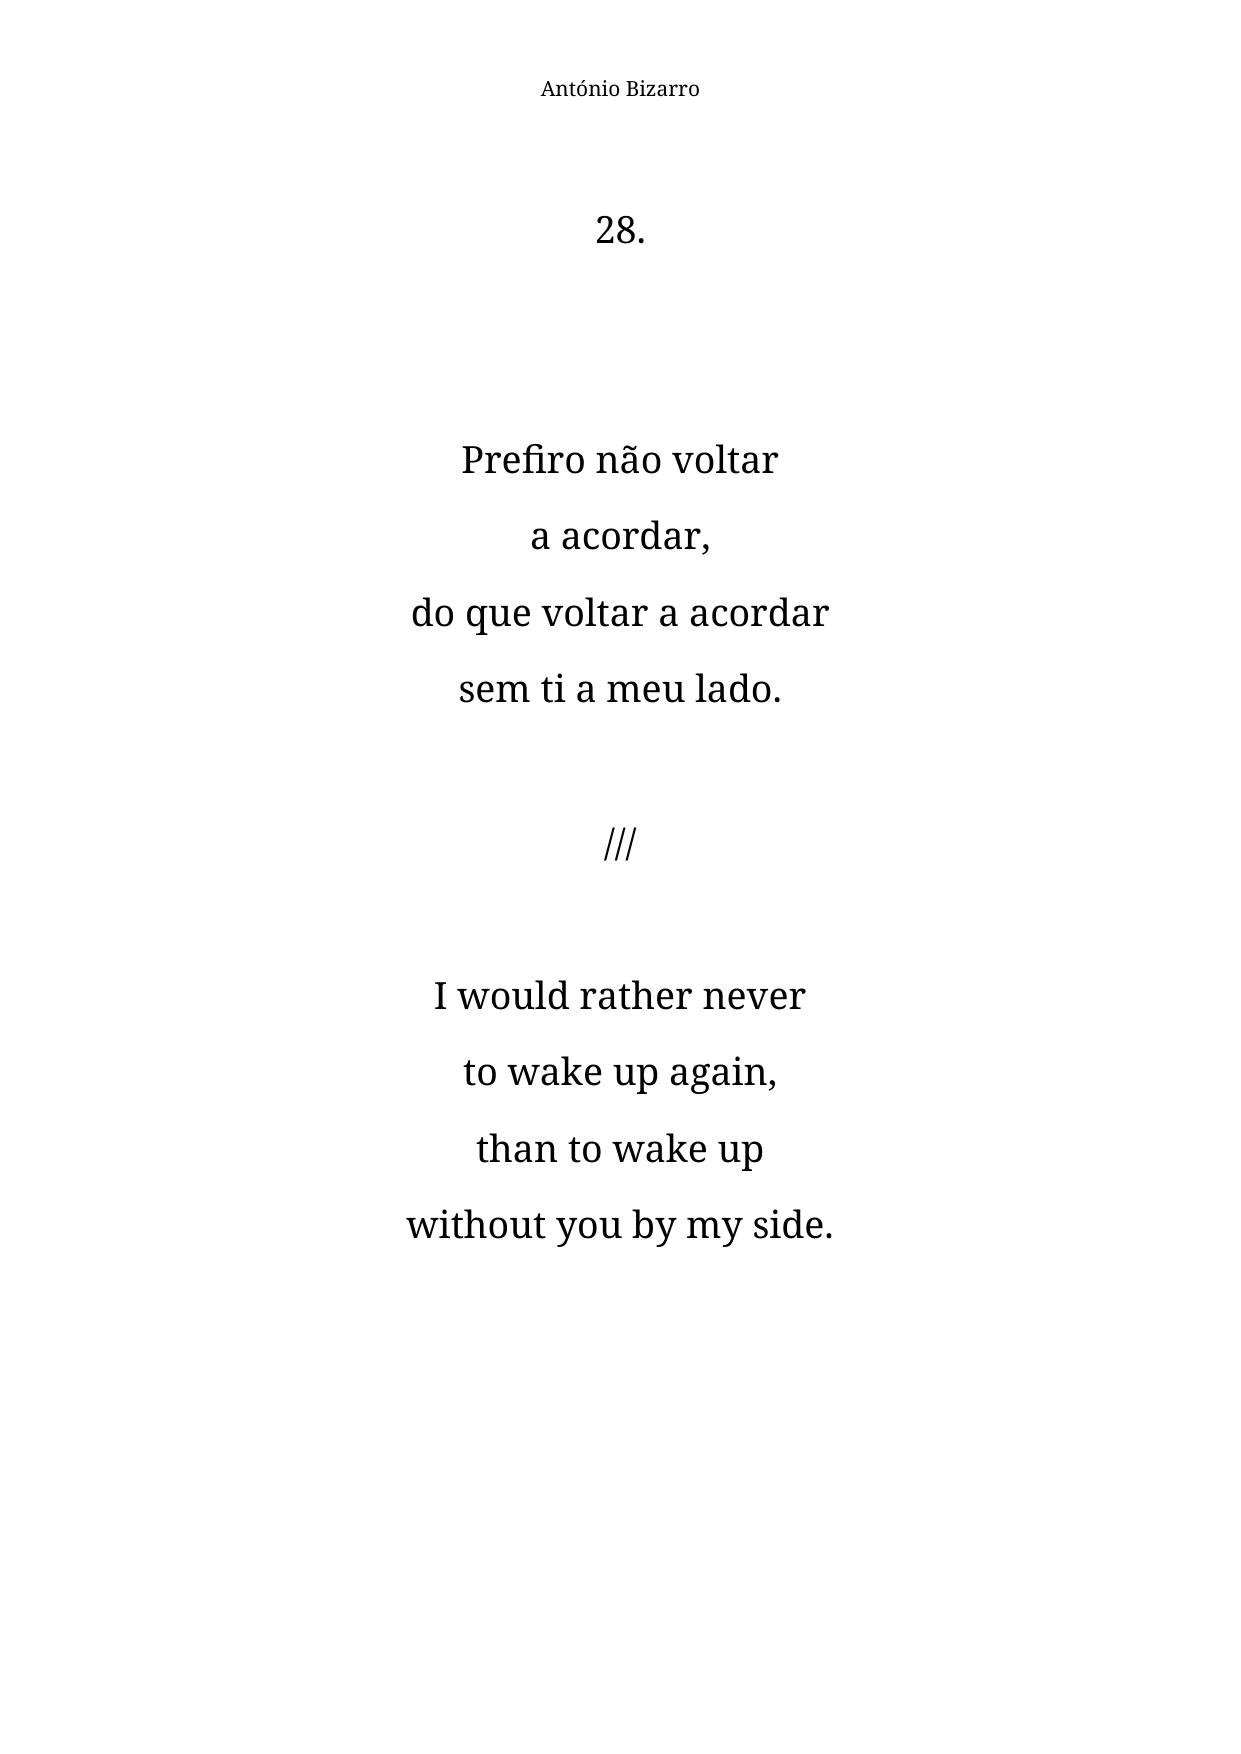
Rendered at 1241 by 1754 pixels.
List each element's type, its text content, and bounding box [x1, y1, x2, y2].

text a acordar, [75, 510, 1165, 561]
text /// [75, 816, 1165, 867]
text Prefiro não voltar [75, 433, 1165, 484]
text to wake up again, [75, 1046, 1165, 1097]
text sem ti a meu lado. [75, 663, 1165, 714]
text than to wake up [75, 1122, 1165, 1173]
text without you by my side. [75, 1199, 1165, 1250]
text 28. [75, 203, 1165, 254]
text I would rather never [75, 969, 1165, 1020]
text do que voltar a acordar [75, 586, 1165, 637]
